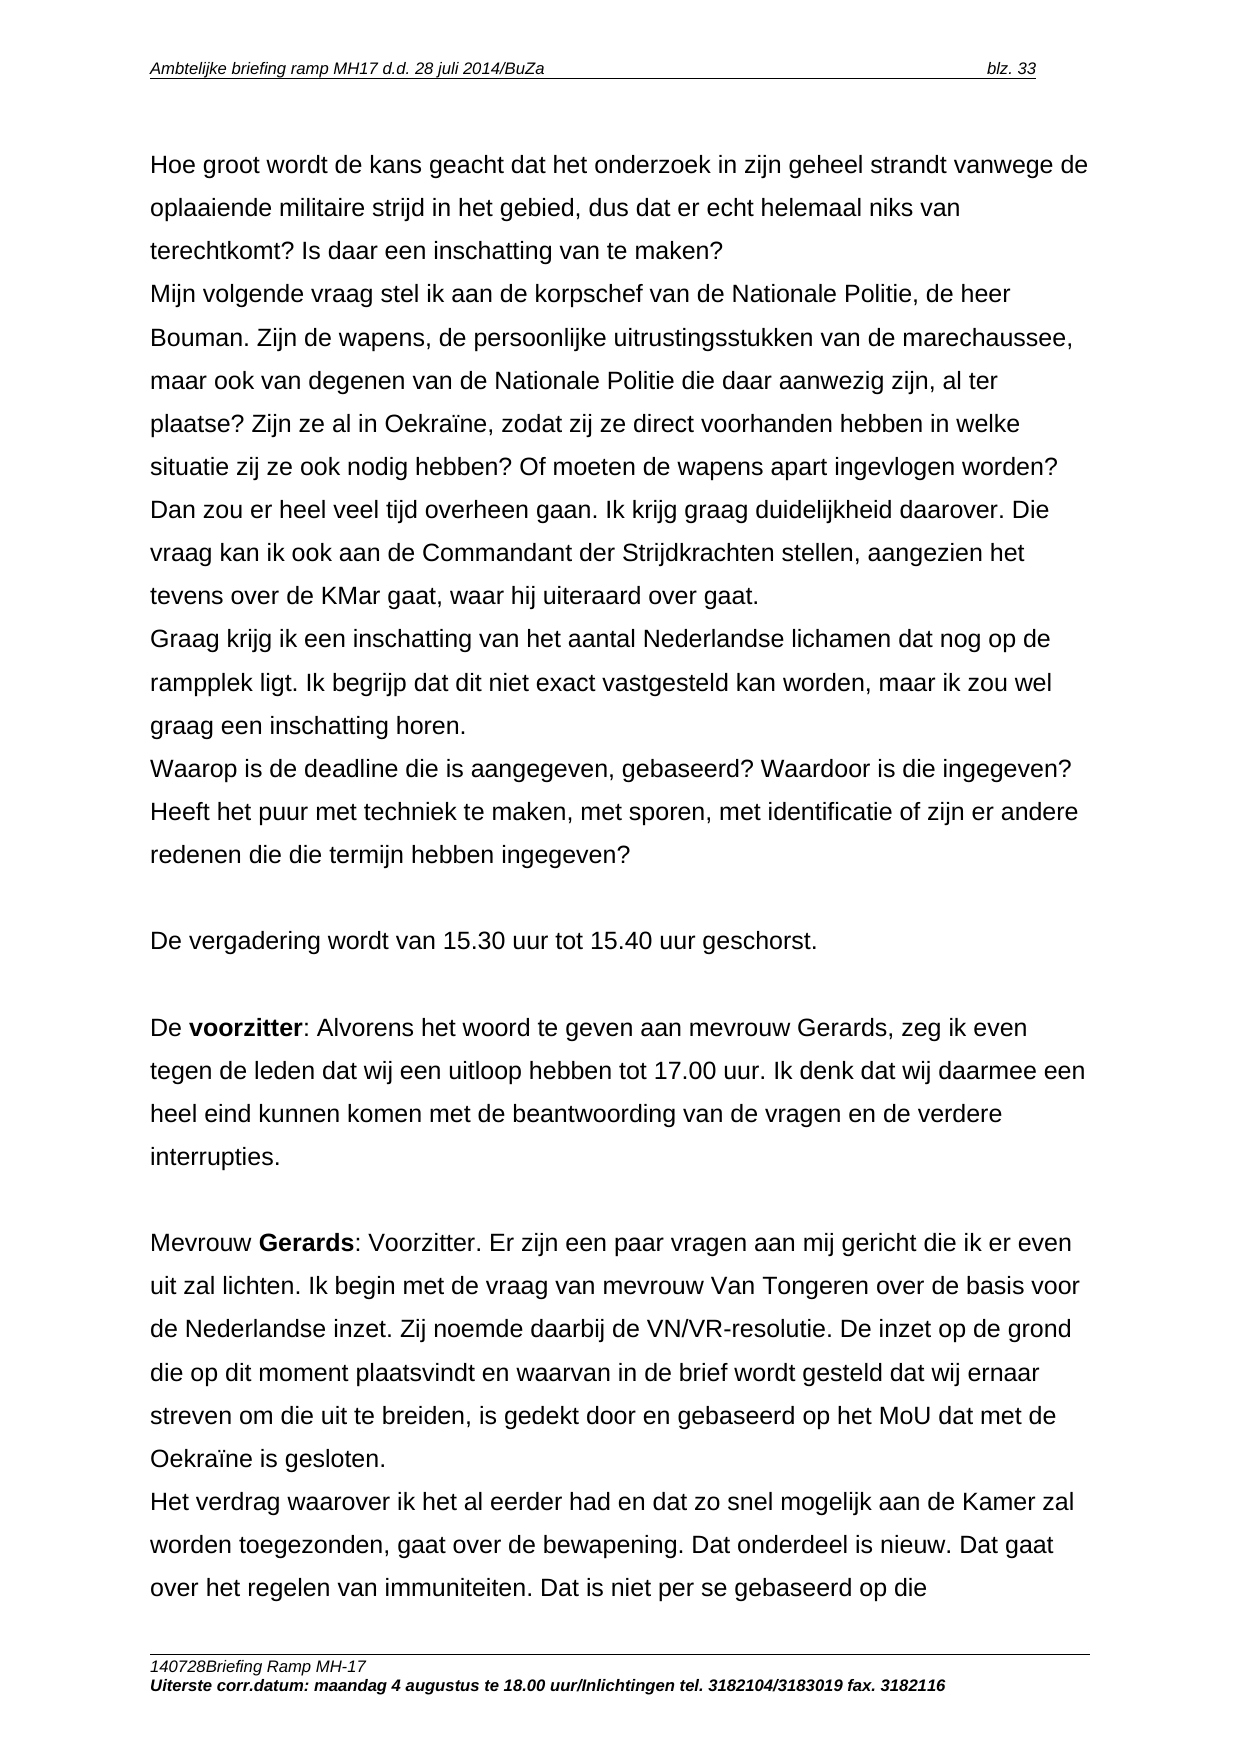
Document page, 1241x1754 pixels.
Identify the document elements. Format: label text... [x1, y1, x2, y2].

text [150, 1487, 1090, 1602]
text De voorzitter: Alvorens het woord te geven aan mevrouw Gerards, zeg ik even tegen de leden dat wij een uitloop hebben tot 17.00 uur. Ik denk dat wij daarmee een heel eind kunnen komen met de beantwoording van de vragen en de verdere interrupties. [150, 1012, 1090, 1171]
text De vergadering wordt van 15.30 uur tot 15.40 uur geschorst. [150, 926, 1090, 955]
text Mevrouw Gerards: Voorzitter. Er zijn een paar vragen aan mij gericht die ik er even uit zal lichten. Ik begin met de vraag van mevrouw Van Tongeren over de basis voor de Nederlandse inzet. Zij noemde daarbij de VN/VR-resolutie. De inzet op de grond die op dit moment plaatsvindt en waarvan in de brief wordt gesteld dat wij ernaar streven om die uit te breiden, is gedekt door en gebaseerd op het MoU dat met de Oekraïne is gesloten. [150, 1228, 1090, 1472]
text Waarop is de deadline die is aangegeven, gebaseerd? Waardoor is die ingegeven? Heeft het puur met techniek te maken, met sporen, met identificatie of zijn er andere redenen die die termijn hebben ingegeven? [150, 754, 1090, 869]
text Graag krijg ik een inschatting van het aantal Nederlandse lichamen dat nog op de rampplek ligt. Ik begrijp dat dit niet exact vastgesteld kan worden, maar ik zou wel graag een inschatting horen. [150, 624, 1090, 739]
text Mijn volgende vraag stel ik aan de korpschef van de Nationale Politie, de heer Bouman. Zijn de wapens, de persoonlijke uitrustingsstukken van de marechaussee, maar ook van degenen van de Nationale Politie die daar aanwezig zijn, al ter plaatse? Zijn ze al in Oekraïne, zodat zij ze direct voorhanden hebben in welke situatie zij ze ook nodig hebben? Of moeten de wapens apart ingevlogen worden? Dan zou er heel veel tijd overheen gaan. Ik krijg graag duidelijkheid daarover. Die vraag kan ik ook aan de Commandant der Strijdkrachten stellen, aangezien het tevens over de KMar gaat, waar hij uiteraard over gaat. [150, 279, 1090, 610]
text Hoe groot wordt de kans geacht dat het onderzoek in zijn geheel strandt vanwege de oplaaiende militaire strijd in het gebied, dus dat er echt helemaal niks van terechtkomt? Is daar een inschatting van te maken? [150, 150, 1090, 265]
